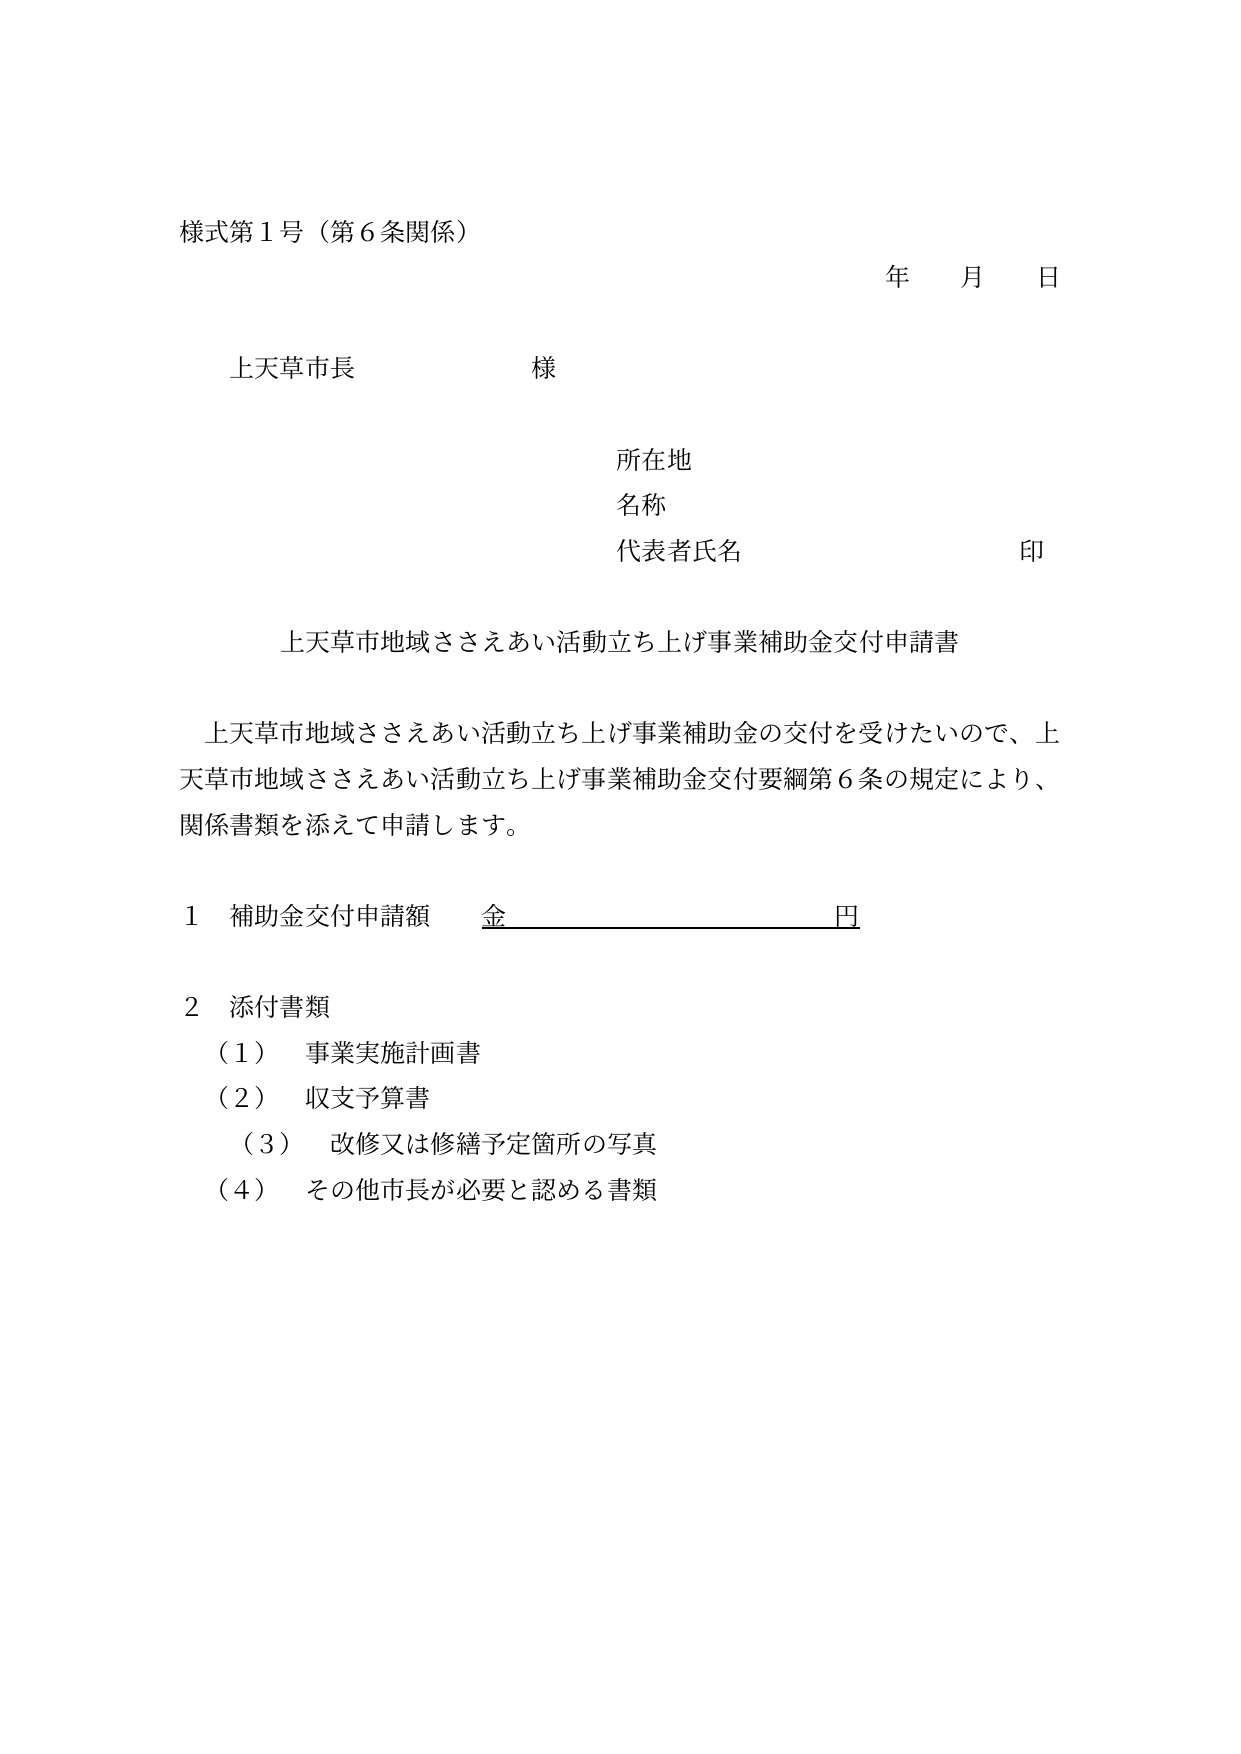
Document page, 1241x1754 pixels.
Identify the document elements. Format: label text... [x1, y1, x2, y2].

text （２） 収支予算書 [179, 1074, 1061, 1120]
text （３） 改修又は修繕予定箇所の写真 [179, 1120, 1061, 1166]
text ２ 添付書類 [179, 983, 1061, 1029]
text １ 補助金交付申請額 金 円 [179, 892, 1061, 937]
text 名称 [179, 481, 1061, 527]
text 上天草市地域ささえあい活動立ち上げ事業補助金交付申請書 [179, 618, 1061, 664]
text 様式第１号（第６条関係） [179, 207, 1061, 253]
text （１） 事業実施計画書 [179, 1029, 1061, 1074]
text 年 月 日 [179, 253, 1061, 299]
text 上天草市長 様 [179, 344, 1061, 390]
text 上天草市地域ささえあい活動立ち上げ事業補助金の交付を受けたいので、上天草市地域ささえあい活動立ち上げ事業補助金交付要綱第６条の規定により、関係書類を添えて申請します。 [179, 709, 1061, 846]
text （４） その他市長が必要と認める書類 [179, 1166, 1061, 1211]
text 所在地 [179, 436, 1061, 481]
text 代表者氏名 印 [179, 527, 1061, 572]
